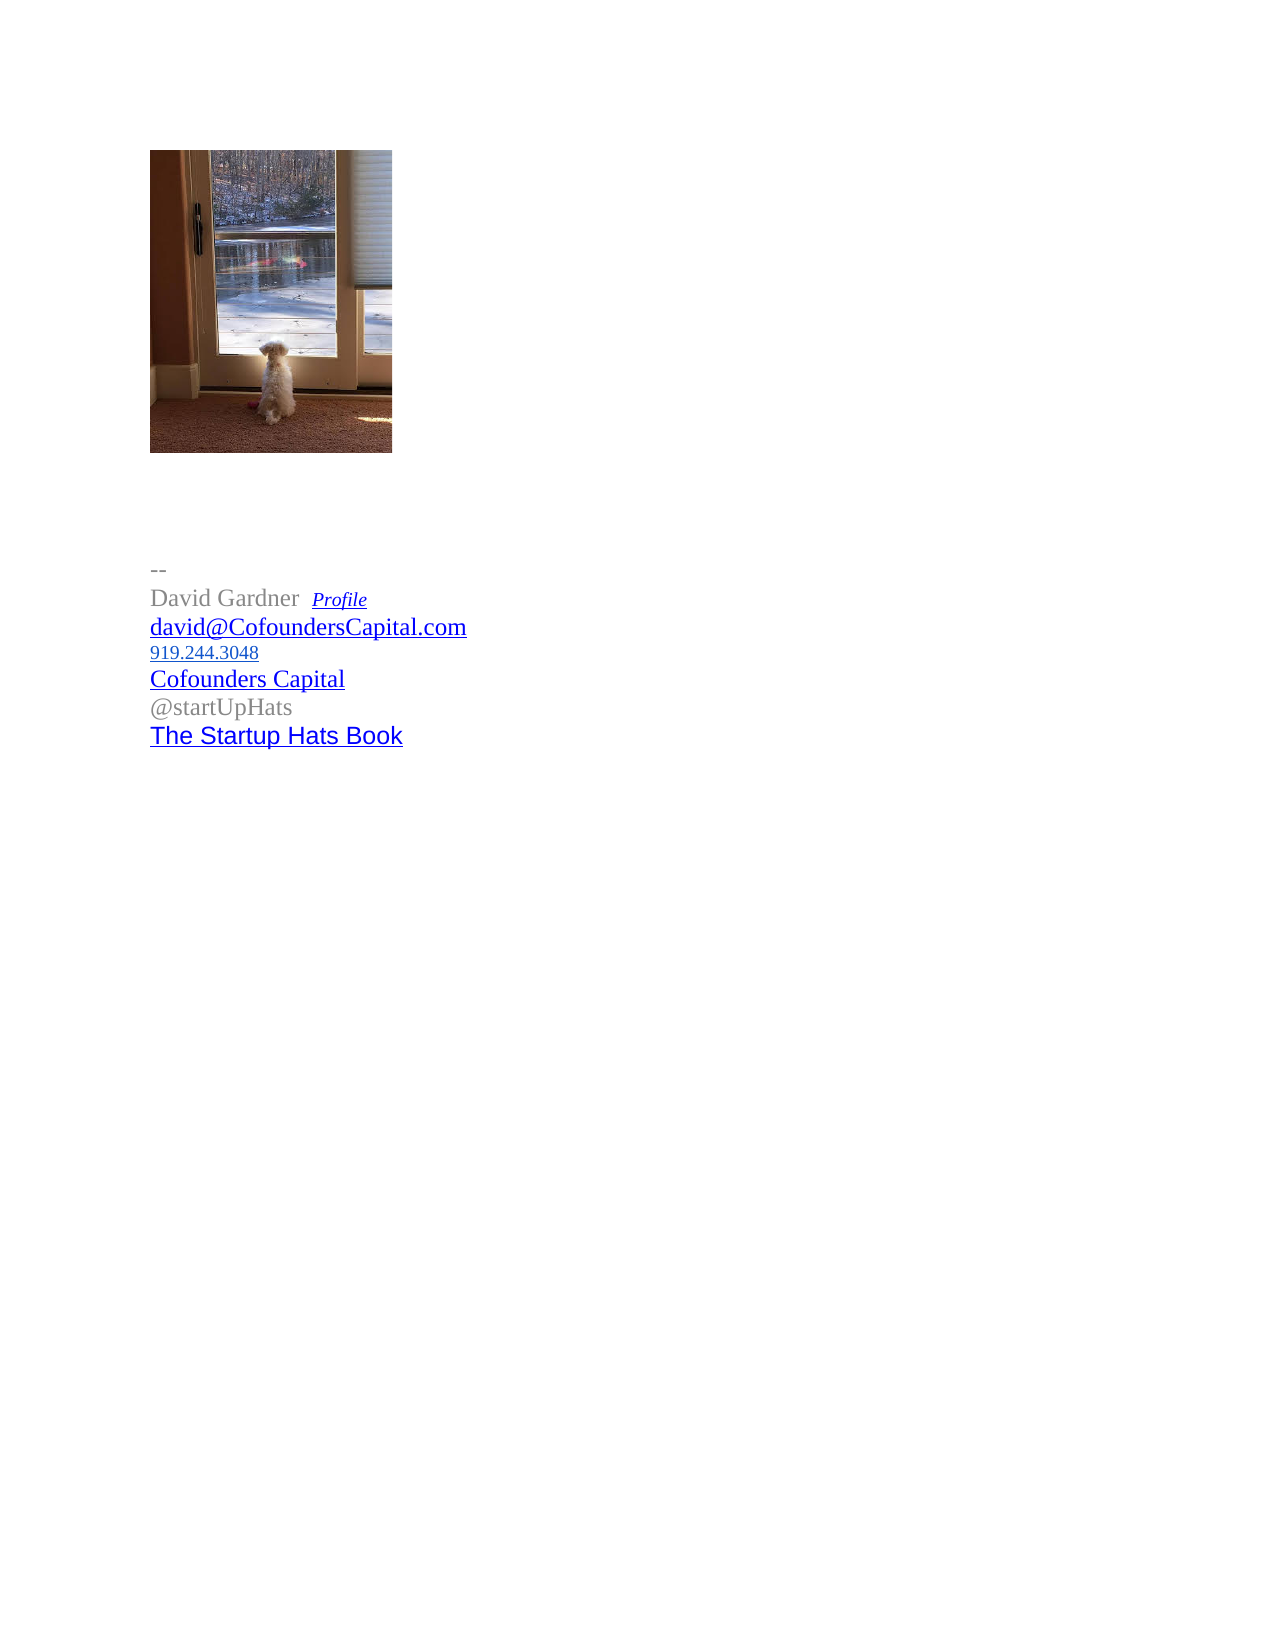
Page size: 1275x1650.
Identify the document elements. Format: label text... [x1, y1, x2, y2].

text @startUpHats [150, 692, 1125, 721]
text The Startup Hats Book [150, 721, 1125, 803]
text David Gardner Profile [150, 583, 1125, 612]
text david@CofoundersCapital.com 919.244.3048 Cofounders Capital [150, 612, 1125, 692]
text -- [150, 554, 1125, 583]
picture [150, 150, 393, 453]
